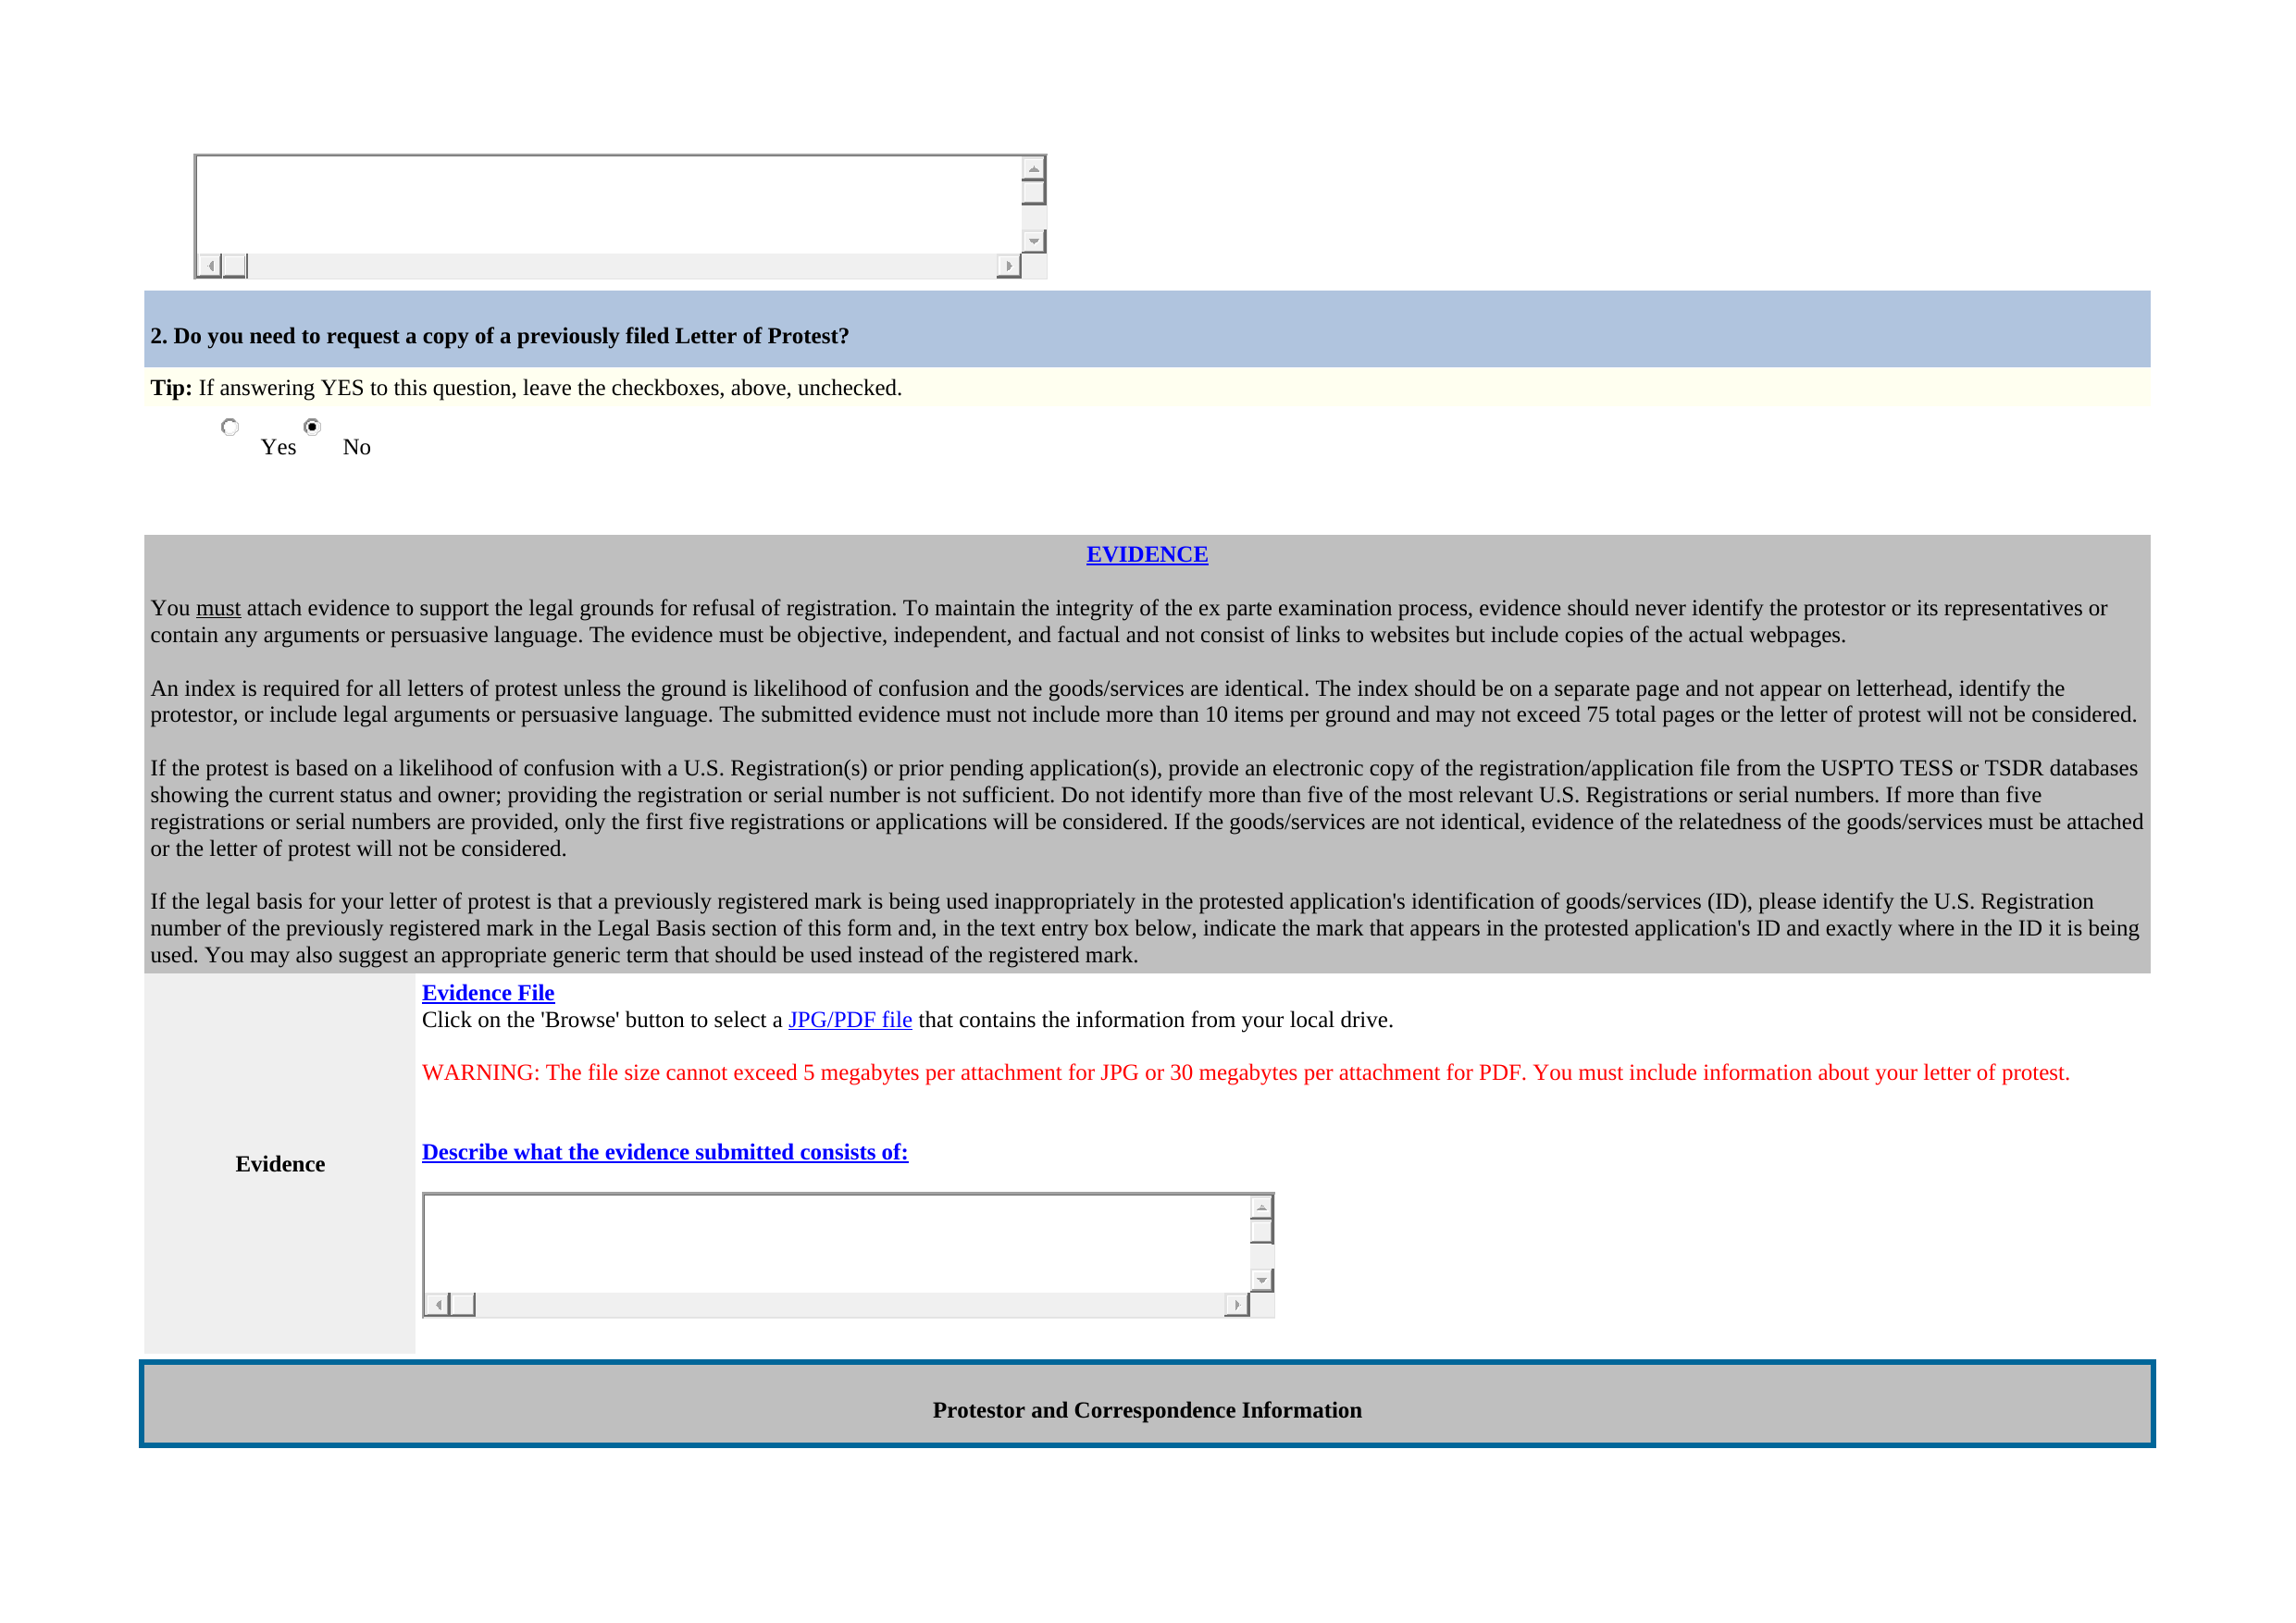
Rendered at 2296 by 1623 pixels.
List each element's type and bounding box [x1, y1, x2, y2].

table_cell [139, 139, 2156, 485]
table_cell [139, 485, 2156, 1359]
table_cell [139, 1359, 2156, 1448]
